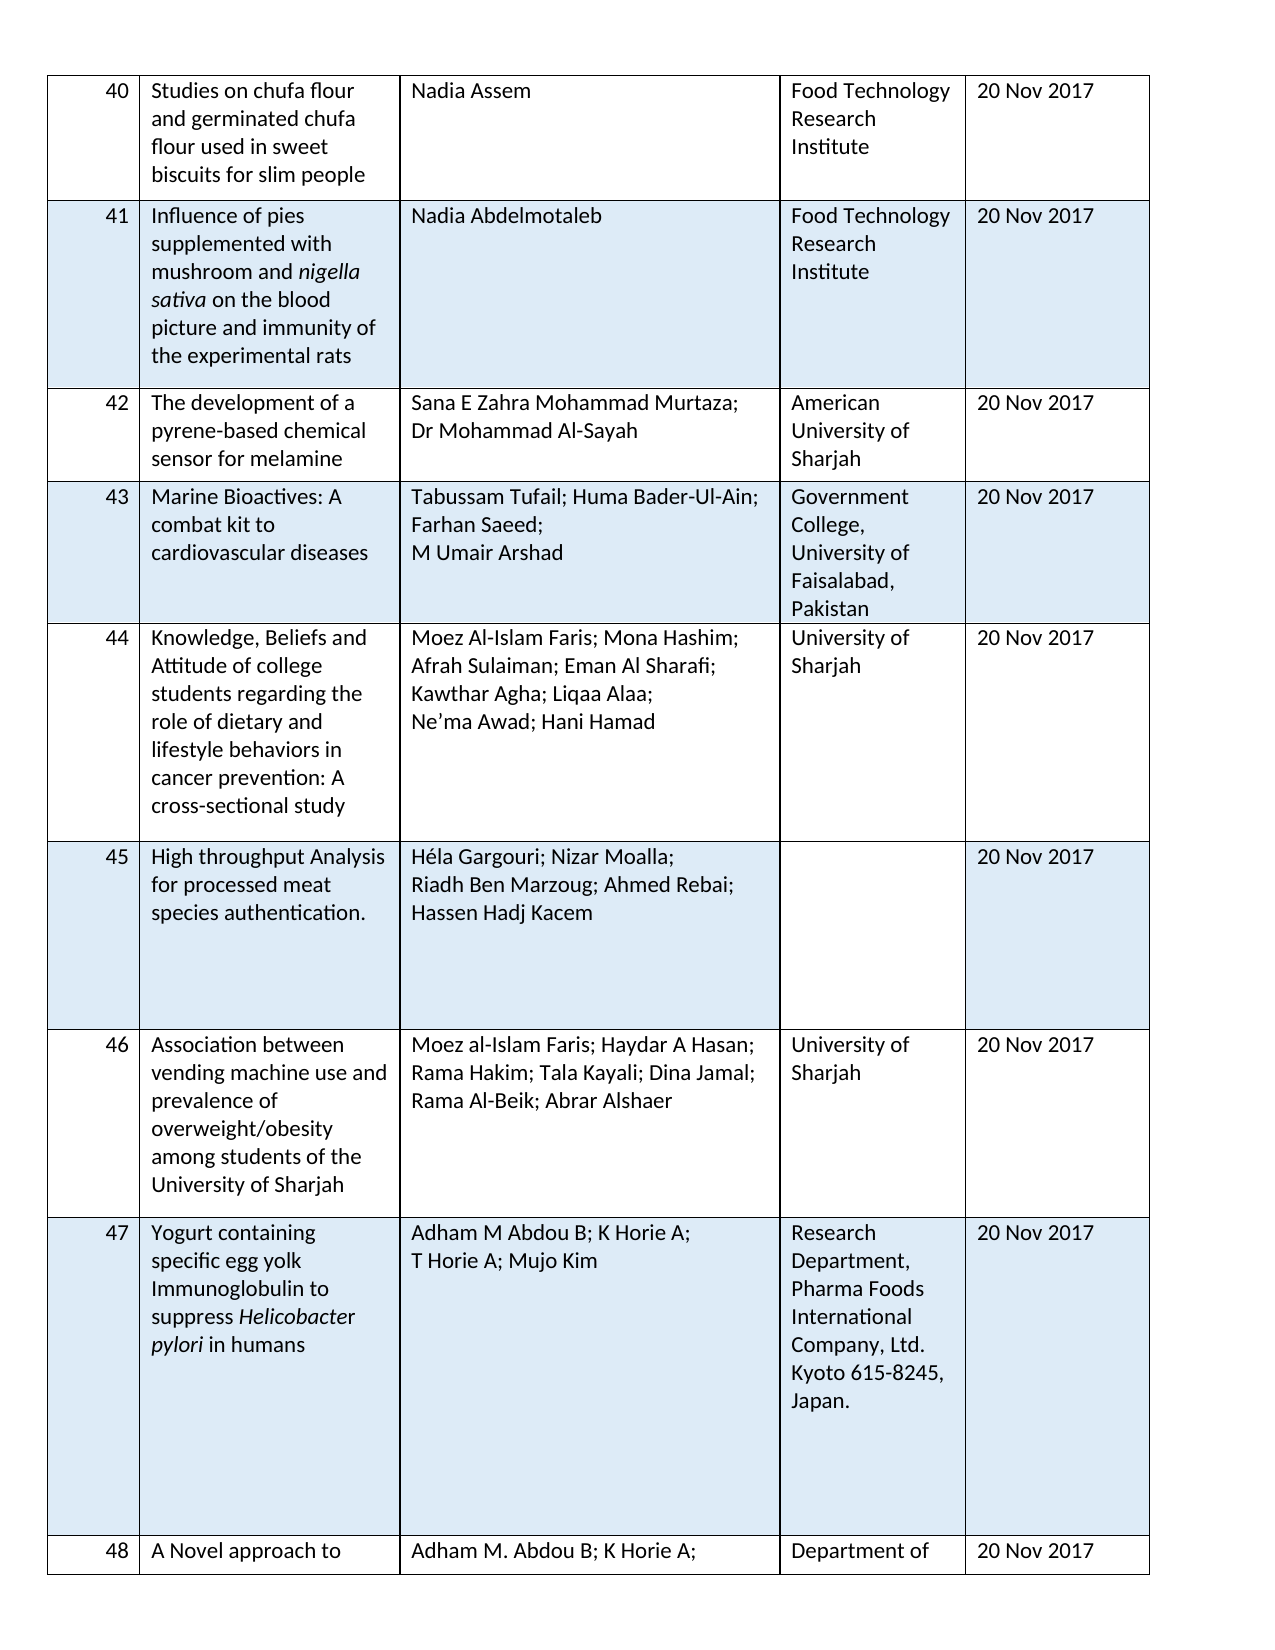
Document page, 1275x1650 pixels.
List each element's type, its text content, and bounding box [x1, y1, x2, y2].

table_cell Research Department, Pharma Foods International Company, Ltd. Kyoto 615-8245, Japan. [781, 1218, 965, 1535]
table_cell Héla Gargouri; Nizar Moalla; Riadh Ben Marzoug; Ahmed Rebai; Hassen Hadj Kacem [401, 842, 779, 1029]
table_cell 20 Nov 2017 [966, 389, 1149, 481]
table_cell 20 Nov 2017 [966, 1536, 1149, 1574]
table_cell Nadia Assem [401, 76, 779, 200]
table_cell Government College, University of Faisalabad, Pakistan [781, 482, 965, 622]
table_cell 44 [48, 624, 139, 841]
table_cell 20 Nov 2017 [966, 1218, 1149, 1535]
table_cell The development of a pyrene-based chemical sensor for melamine [140, 389, 399, 481]
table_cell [401, 1536, 779, 1574]
table_cell 41 [48, 201, 139, 387]
table_cell High throughput Analysis for processed meat species authentication. [140, 842, 399, 1029]
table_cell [140, 1536, 399, 1574]
table_cell Nadia Abdelmotaleb [401, 201, 779, 387]
table_cell 45 [48, 842, 139, 1029]
table_cell Studies on chufa flour and germinated chufa flour used in sweet biscuits for slim people [140, 76, 399, 200]
table_cell Food Technology Research Institute [781, 76, 965, 200]
table_cell 42 [48, 389, 139, 481]
table_cell 43 [48, 482, 139, 622]
table_cell 20 Nov 2017 [966, 482, 1149, 622]
table_cell 47 [48, 1218, 139, 1535]
table_cell Influence of pies supplemented with mushroom and nigella sativa on the blood picture and immunity of the experimental rats [140, 201, 399, 387]
table_cell Moez al-Islam Faris; Haydar A Hasan; Rama Hakim; Tala Kayali; Dina Jamal; Rama Al-Beik; Abrar Alshaer [401, 1030, 779, 1217]
table_cell University of Sharjah [781, 624, 965, 841]
table_cell [781, 842, 965, 1029]
table_cell Tabussam Tufail; Huma Bader-Ul-Ain; Farhan Saeed; M Umair Arshad [401, 482, 779, 622]
table_cell University of Sharjah [781, 1030, 965, 1217]
table_cell 20 Nov 2017 [966, 842, 1149, 1029]
table_cell Marine Bioactives: A combat kit to cardiovascular diseases [140, 482, 399, 622]
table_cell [781, 1536, 965, 1574]
table_cell American University of Sharjah [781, 389, 965, 481]
table_cell 20 Nov 2017 [966, 1030, 1149, 1217]
table_cell Yogurt containing specific egg yolk Immunoglobulin to suppress Helicobacter pylori in humans [140, 1218, 399, 1535]
table_cell 20 Nov 2017 [966, 624, 1149, 841]
table_cell Association between vending machine use and prevalence of overweight/obesity among students of the University of Sharjah [140, 1030, 399, 1217]
table_cell Food Technology Research Institute [781, 201, 965, 387]
table_cell 40 [48, 76, 139, 200]
table_cell Adham M Abdou B; K Horie A; T Horie A; Mujo Kim [401, 1218, 779, 1535]
table_cell 48 [48, 1536, 139, 1574]
table_cell 46 [48, 1030, 139, 1217]
table_cell Moez Al-Islam Faris; Mona Hashim; Afrah Sulaiman; Eman Al Sharafi; Kawthar Agha; Liqaa Alaa; Ne’ma Awad; Hani Hamad [401, 624, 779, 841]
table_cell Knowledge, Beliefs and Attitude of college students regarding the role of dietary and lifestyle behaviors in cancer prevention: A cross-sectional study [140, 624, 399, 841]
table_cell 20 Nov 2017 [966, 76, 1149, 200]
table_cell 20 Nov 2017 [966, 201, 1149, 387]
table_cell Sana E Zahra Mohammad Murtaza; Dr Mohammad Al-Sayah [401, 389, 779, 481]
